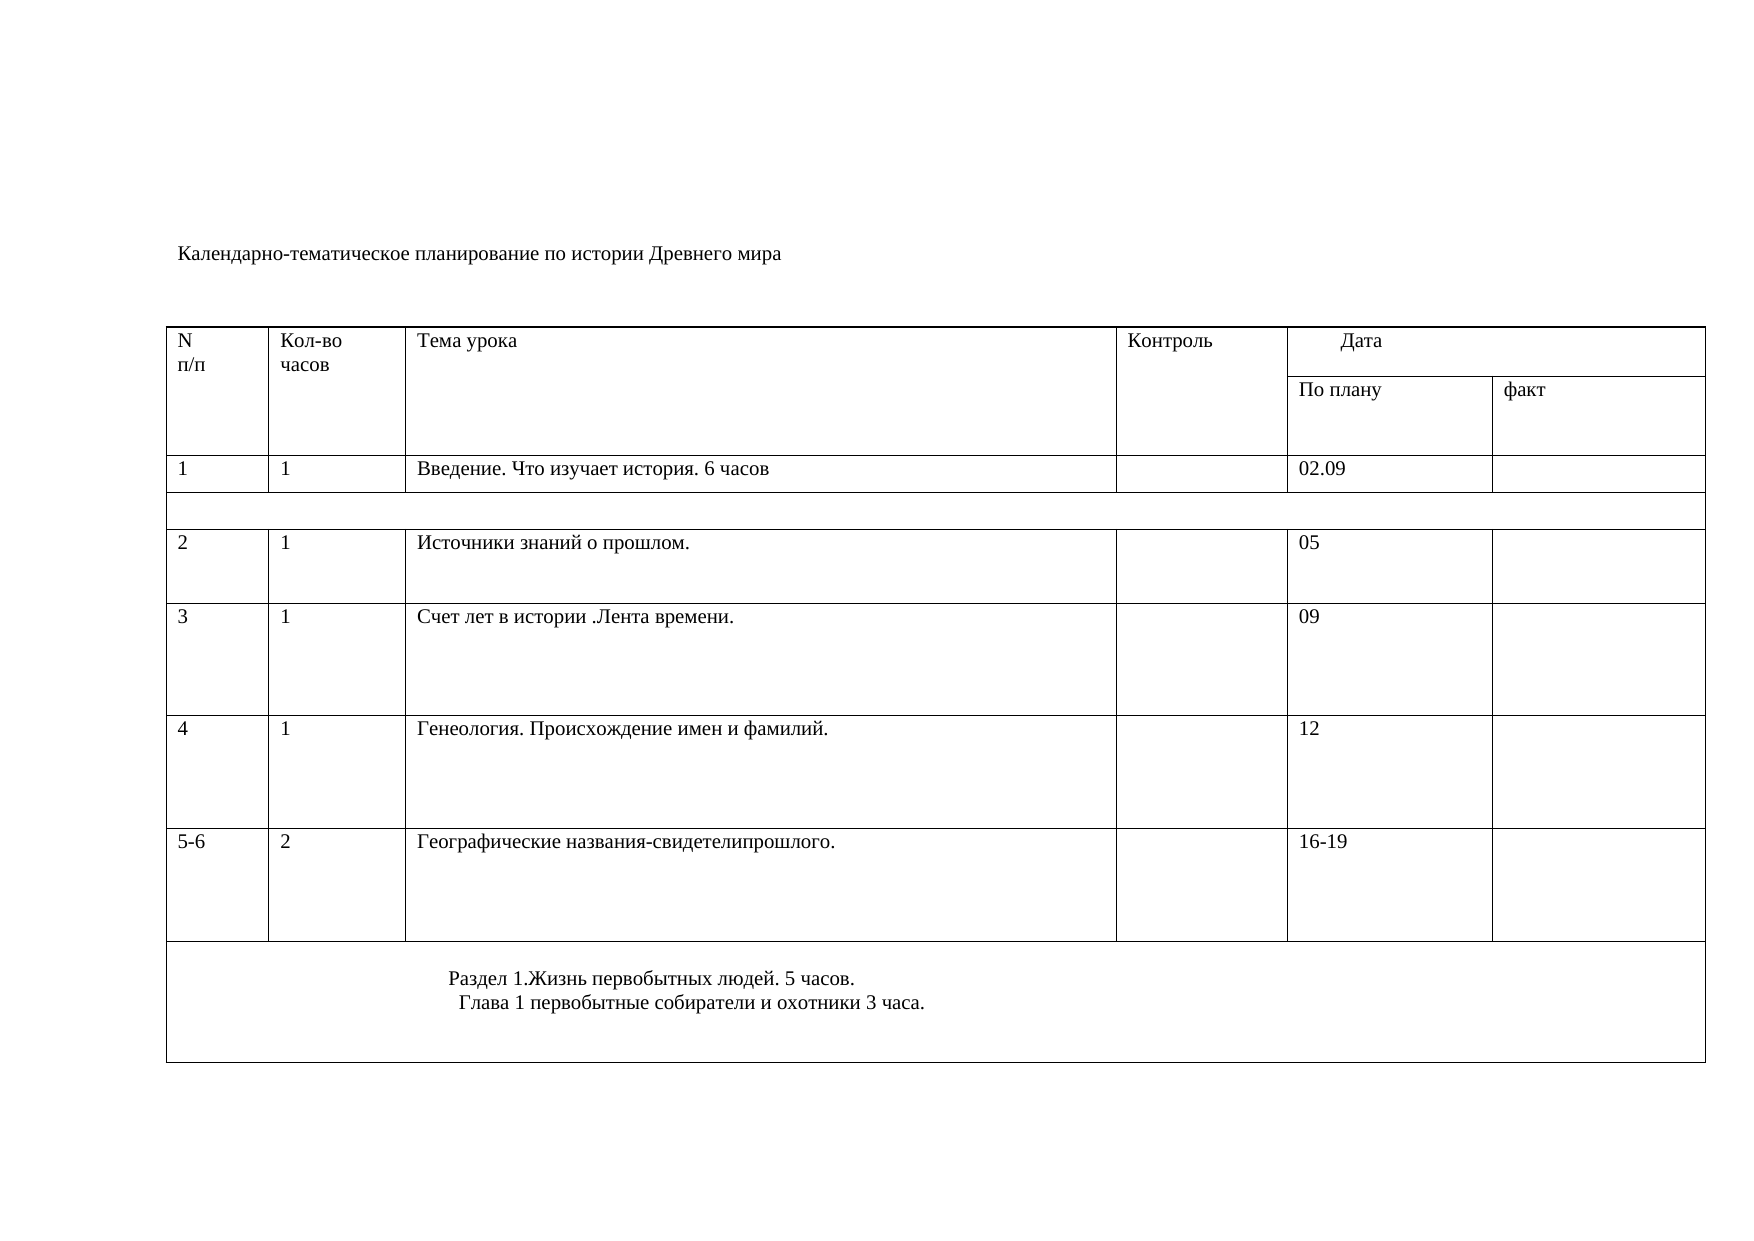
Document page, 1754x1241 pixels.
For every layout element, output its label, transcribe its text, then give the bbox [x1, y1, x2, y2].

table_cell Раздел 1.Жизнь первобытных людей. 5 часов. Глава 1 первобытные собиратели и охотники 3 часа. [167, 942, 1705, 1062]
table_cell 02.09 [1288, 456, 1492, 492]
table_cell По плану [1288, 377, 1492, 455]
table_cell [1493, 530, 1705, 603]
table_cell 1 [269, 604, 405, 715]
table_header Кол-во часов [269, 328, 405, 455]
table_cell [167, 493, 1705, 529]
table_cell 12 [1288, 716, 1492, 828]
table_cell 09 [1288, 604, 1492, 715]
text Календарно-тематическое планирование по истории Древнего мира [177, 241, 1665, 265]
table_cell [1117, 456, 1287, 492]
table_cell 2 [269, 829, 405, 941]
table_cell [1493, 456, 1705, 492]
table_cell Введение. Что изучает история. 6 часов [406, 456, 1116, 492]
table_cell [1117, 530, 1287, 603]
table_cell 1 [269, 456, 405, 492]
table_cell [1493, 716, 1705, 828]
table_cell 05 [1288, 530, 1492, 603]
table_cell 1 [269, 716, 405, 828]
table_cell [1117, 604, 1287, 715]
table_cell 4 [167, 716, 268, 828]
table_cell [1117, 829, 1287, 941]
table_header Дата [1288, 328, 1705, 376]
table_cell 1 [269, 530, 405, 603]
table_cell факт [1493, 377, 1705, 455]
table_cell 3 [167, 604, 268, 715]
table_cell [1117, 716, 1287, 828]
table_cell Географические названия-свидетелипрошлого. [406, 829, 1116, 941]
table_header Тема урока [406, 328, 1116, 455]
table_header N п/п [167, 328, 268, 455]
table_cell [1493, 604, 1705, 715]
table_cell 16-19 [1288, 829, 1492, 941]
table_cell [1493, 829, 1705, 941]
table_cell 5-6 [167, 829, 268, 941]
table_cell Источники знаний о прошлом. [406, 530, 1116, 603]
table_cell Генеология. Происхождение имен и фамилий. [406, 716, 1116, 828]
table_header Контроль [1117, 328, 1287, 455]
table_cell 2 [167, 530, 268, 603]
table_cell 1 [167, 456, 268, 492]
table_cell Счет лет в истории .Лента времени. [406, 604, 1116, 715]
